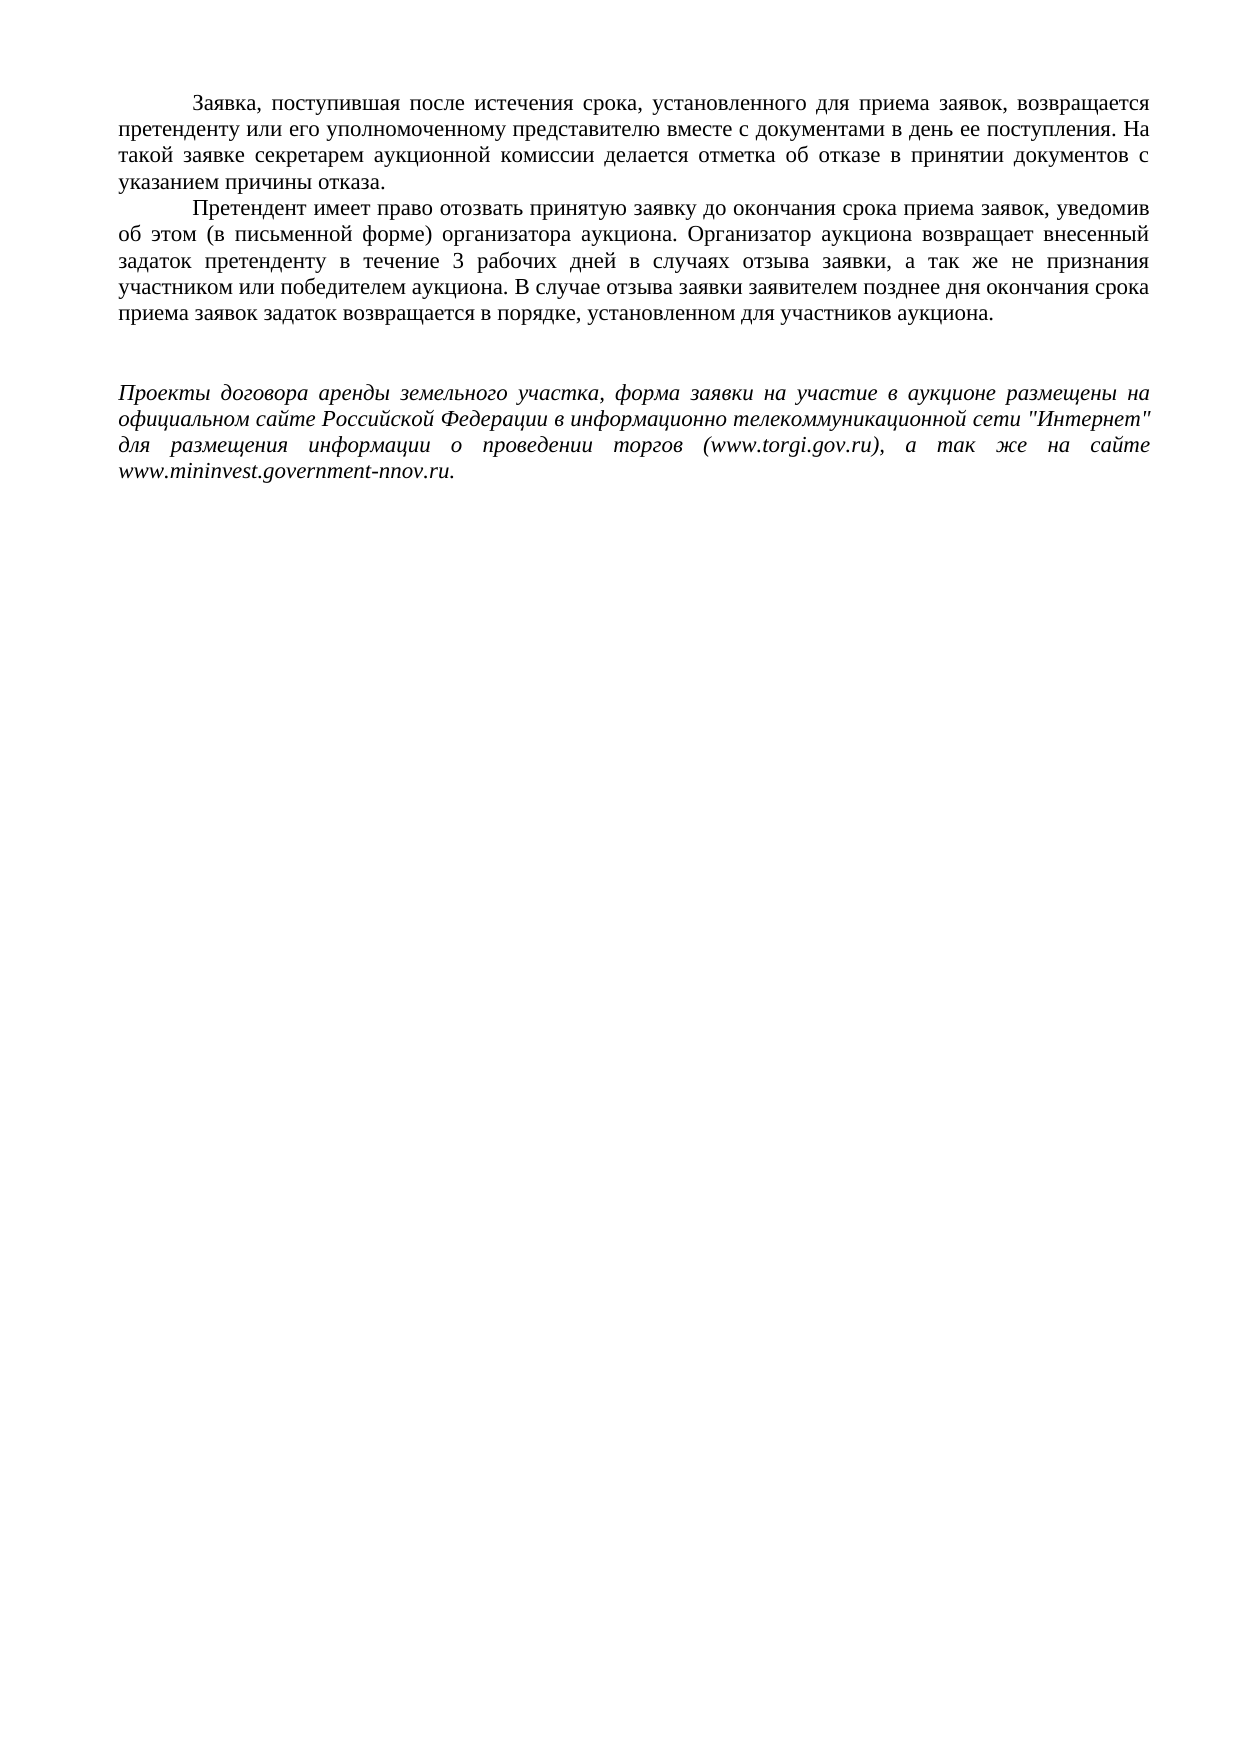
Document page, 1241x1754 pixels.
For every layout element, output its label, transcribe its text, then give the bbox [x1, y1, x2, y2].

text Заявка, поступившая после истечения срока, установленного для приема заявок, возвращается претенденту или его уполномоченному представителю вместе с документами в день ее поступления. На такой заявке секретарем аукционной комиссии делается отметка об отказе в принятии документов с указанием причины отказа. [118, 89, 1152, 194]
text Проекты договора аренды земельного участка, форма заявки на участие в аукционе размещены на официальном сайте Российской Федерации в информационно телекоммуникационной сети "Интернет" для размещения информации о проведении торгов (www.torgi.gov.ru), а так же на сайте www.mininvest.government-nnov.ru. [118, 378, 1152, 484]
text Претендент имеет право отозвать принятую заявку до окончания срока приема заявок, уведомив об этом (в письменной форме) организатора аукциона. Организатор аукциона возвращает внесенный задаток претенденту в течение 3 рабочих дней в случаях отзыва заявки, а так же не признания участником или победителем аукциона. В случае отзыва заявки заявителем позднее дня окончания срока приема заявок задаток возвращается в порядке, установленном для участников аукциона. [118, 194, 1152, 326]
